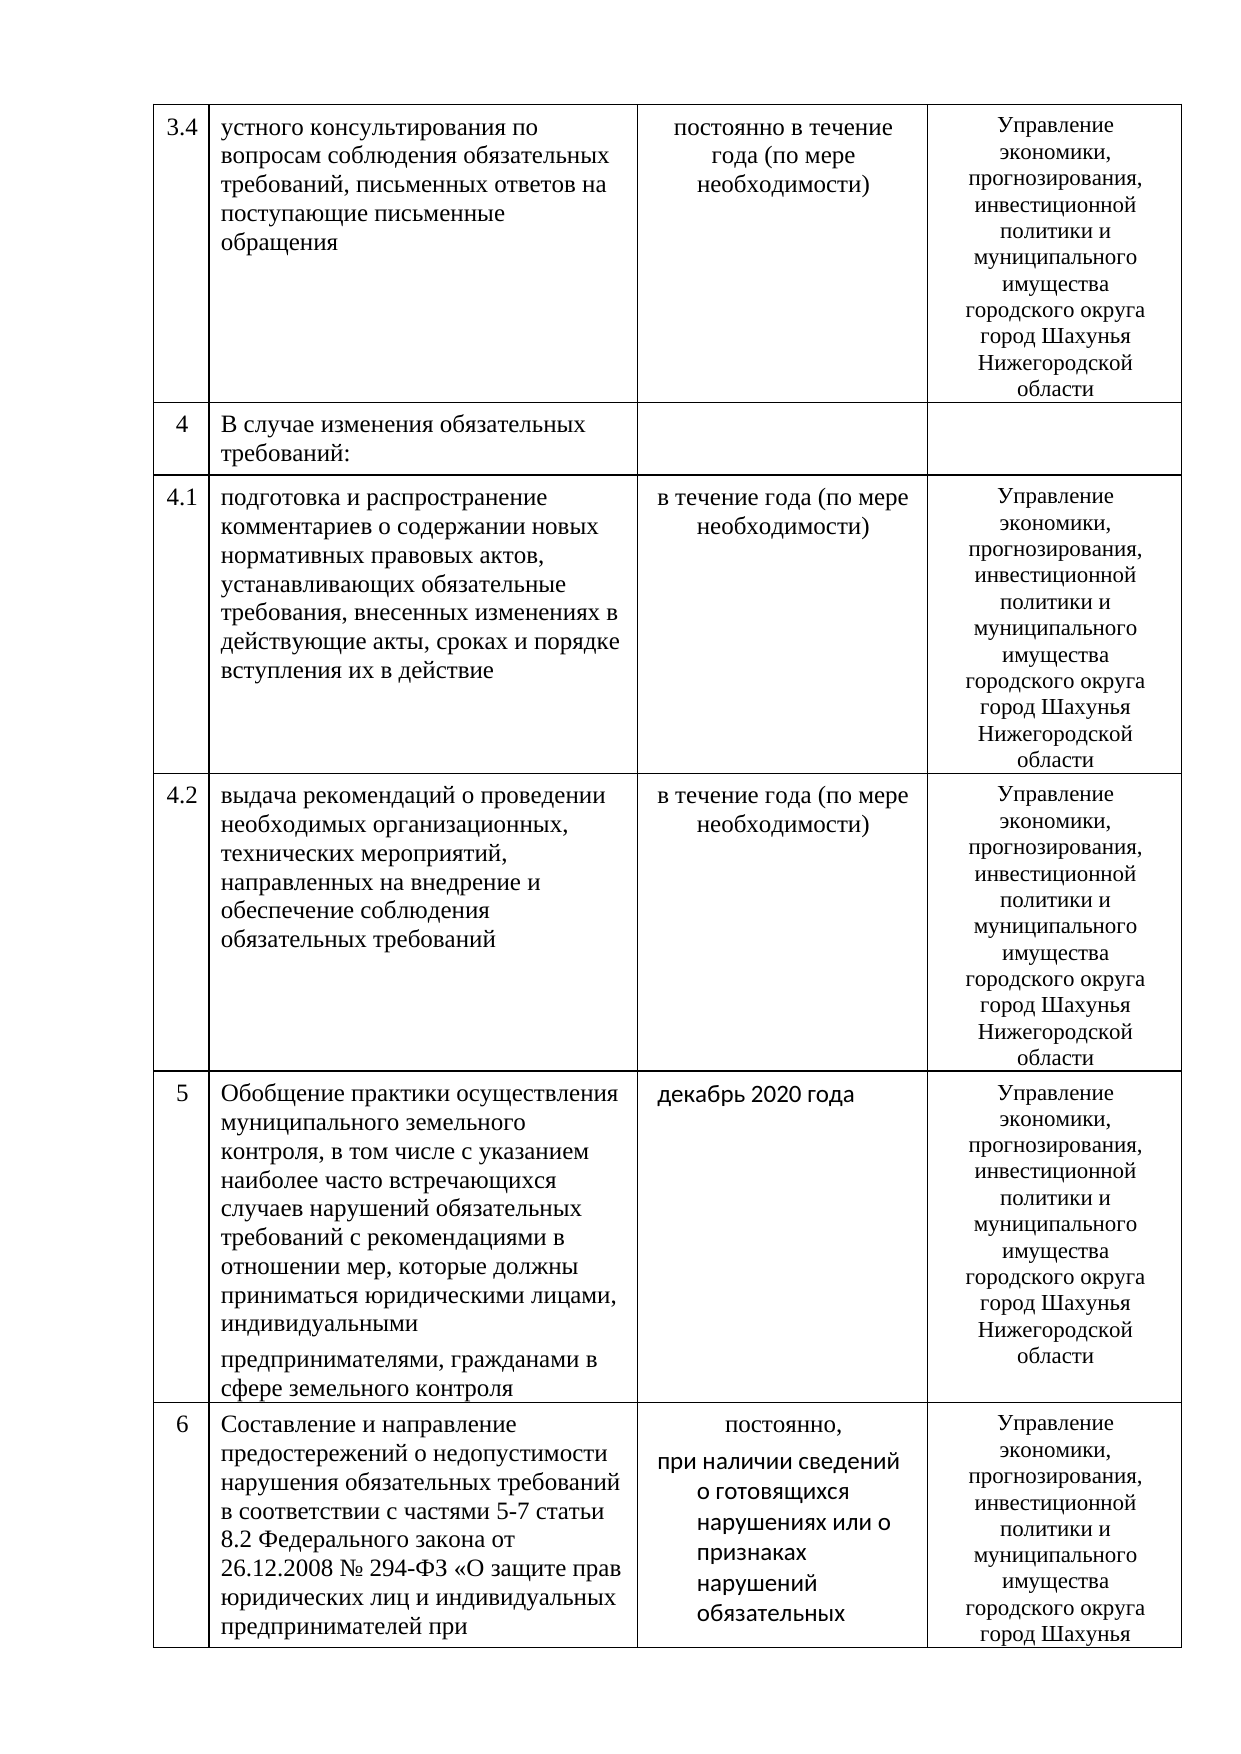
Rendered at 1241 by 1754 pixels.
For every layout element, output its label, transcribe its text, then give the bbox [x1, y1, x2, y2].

table_cell 4.2 [154, 774, 208, 1070]
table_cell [638, 1403, 927, 1647]
table_cell 4 [154, 403, 208, 474]
table_cell [928, 403, 1181, 474]
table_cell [638, 105, 927, 401]
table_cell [210, 1403, 637, 1647]
table_cell подготовка и распространение комментариев о содержании новых нормативных правовых актов, устанавливающих обязательные требования, внесенных изменениях в действующие акты, сроках и порядке вступления их в действие [210, 476, 637, 772]
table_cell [928, 105, 1181, 401]
table_cell выдача рекомендаций о проведении необходимых организационных, технических мероприятий, направленных на внедрение и обеспечение соблюдения обязательных требований [210, 774, 637, 1070]
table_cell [928, 1403, 1181, 1647]
table_cell [638, 403, 927, 474]
table_cell 4.1 [154, 476, 208, 772]
table_cell в течение года (по мере необходимости) [638, 476, 927, 772]
table_cell 3.4 [154, 105, 208, 401]
table_cell В случае изменения обязательных требований: [210, 403, 637, 474]
table_cell Управление экономики, прогнозирования, инвестиционной политики и муниципального имущества городского округа город Шахунья Нижегородской области [928, 1072, 1181, 1401]
table_cell Управление экономики, прогнозирования, инвестиционной политики и муниципального имущества городского округа город Шахунья Нижегородской области [928, 774, 1181, 1070]
table_cell декабрь 2020 года [638, 1072, 927, 1401]
table_cell Управление экономики, прогнозирования, инвестиционной политики и муниципального имущества городского округа город Шахунья Нижегородской области [928, 476, 1181, 772]
table_cell устного консультирования по вопросам соблюдения обязательных требований, письменных ответов на поступающие письменные обращения [210, 105, 637, 401]
table_cell 6 [154, 1403, 208, 1647]
table_cell Обобщение практики осуществления муниципального земельного контроля, в том числе с указанием наиболее часто встречающихся случаев нарушений обязательных требований с рекомендациями в отношении мер, которые должны приниматься юридическими лицами, индивидуальными предпринимателями, гражданами в сфере земельного контроля [210, 1072, 637, 1401]
table_cell 5 [154, 1072, 208, 1401]
table_cell в течение года (по мере необходимости) [638, 774, 927, 1070]
